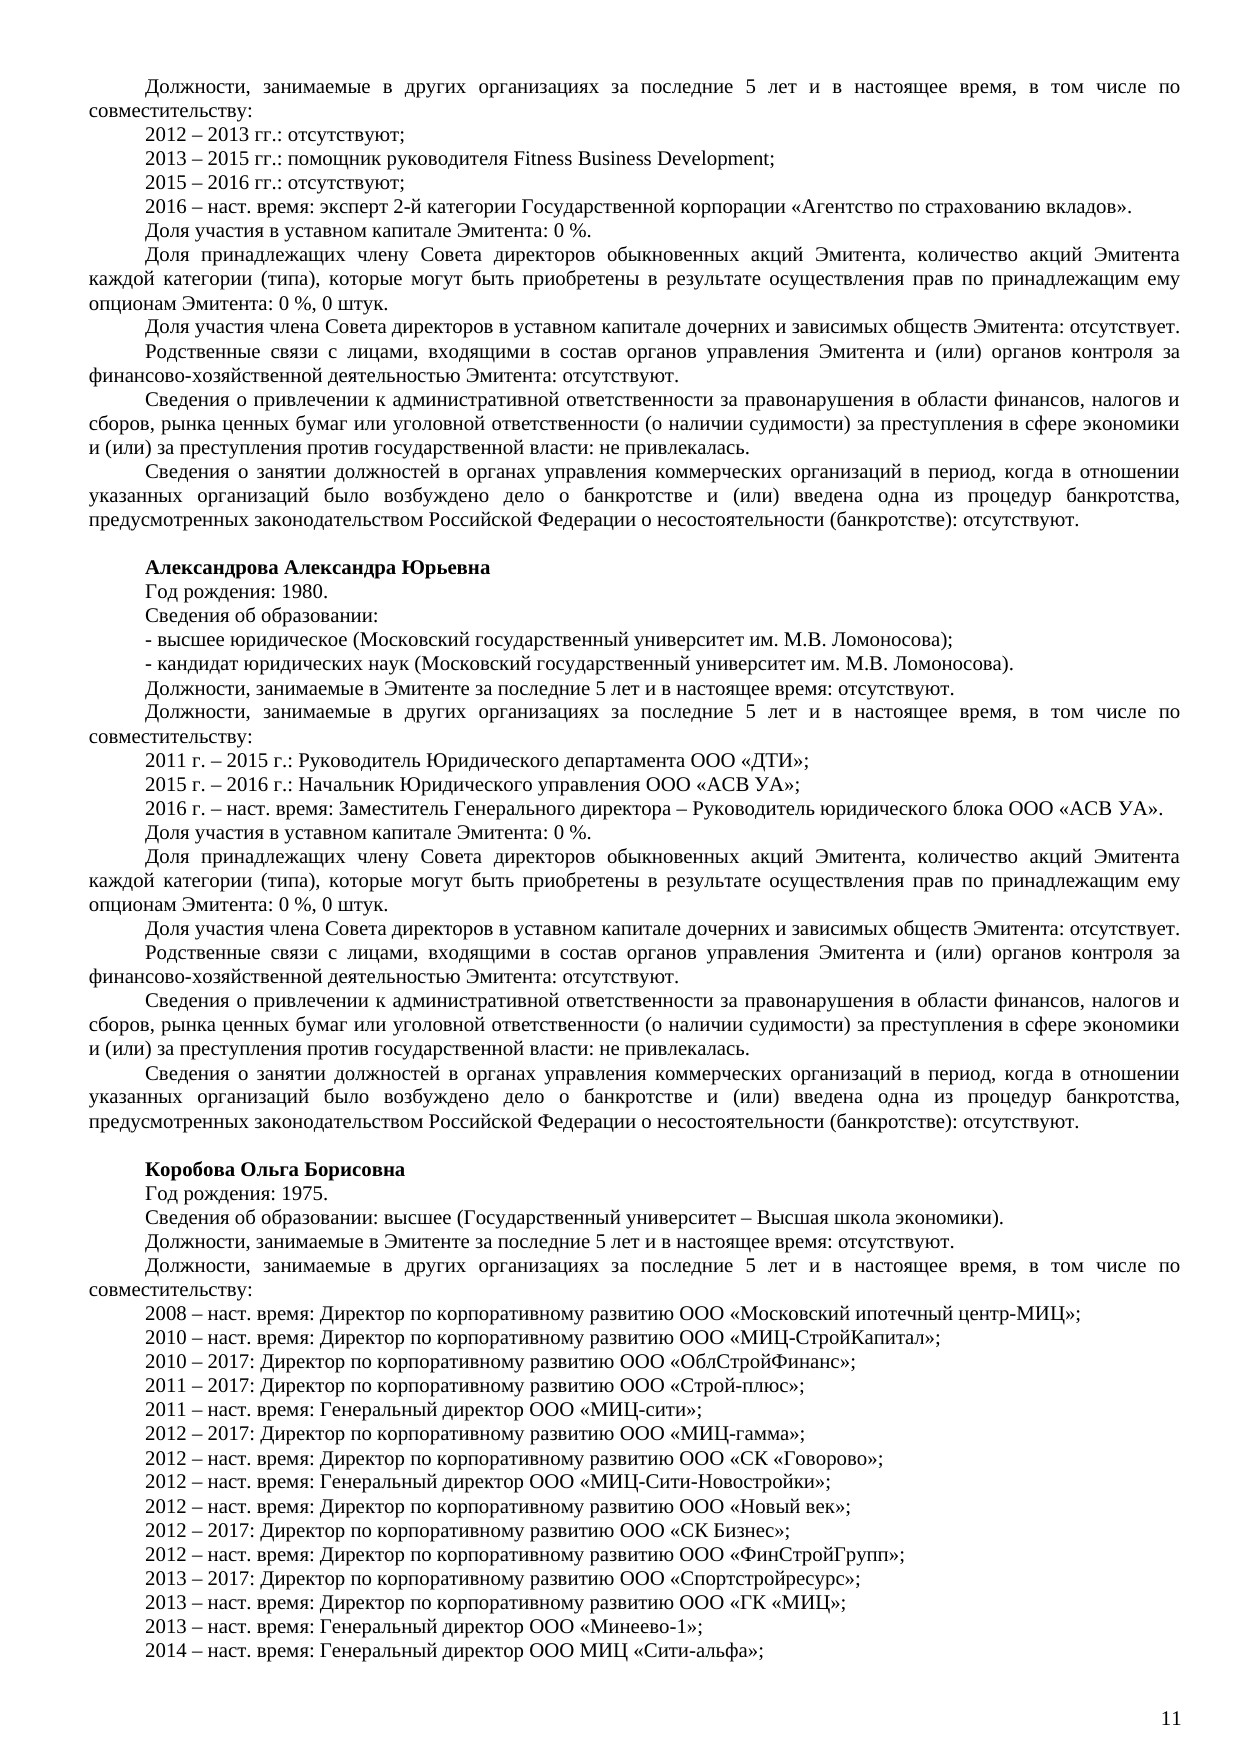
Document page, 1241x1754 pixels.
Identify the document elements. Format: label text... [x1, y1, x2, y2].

text Коробова Ольга Борисовна [89, 1157, 1181, 1181]
text Сведения об образовании: [89, 603, 1181, 627]
text Доля участия в уставном капитале Эмитента: 0 %. [89, 820, 1181, 844]
text 2015 – 2016 гг.: отсутствуют; [89, 170, 1181, 194]
text 2012 – наст. время: Директор по корпоративному развитию ООО «ФинСтройГрупп»; [89, 1542, 1181, 1566]
text Должности, занимаемые в других организациях за последние 5 лет и в настоящее время, в том числе по совместительству: [89, 74, 1181, 122]
text Доля участия члена Совета директоров в уставном капитале дочерних и зависимых обществ Эмитента: отсутствует. [89, 314, 1181, 338]
text 2011 – 2017: Директор по корпоративному развитию ООО «Строй-плюс»; [89, 1373, 1181, 1397]
text 2012 – 2017: Директор по корпоративному развитию ООО «СК Бизнес»; [89, 1518, 1181, 1542]
text 2013 – 2017: Директор по корпоративному развитию ООО «Спортстройресурс»; [89, 1566, 1181, 1590]
text 2008 – наст. время: Директор по корпоративному развитию ООО «Московский ипотечный центр-МИЦ»; [89, 1301, 1181, 1325]
text 2011 г. – 2015 г.: Руководитель Юридического департамента ООО «ДТИ»; [89, 748, 1181, 772]
text 2016 г. – наст. время: Заместитель Генерального директора – Руководитель юридического блока ООО «АСВ УА». [89, 796, 1181, 820]
text 2016 – наст. время: эксперт 2-й категории Государственной корпорации «Агентство по страхованию вкладов». [89, 194, 1181, 218]
text Должности, занимаемые в других организациях за последние 5 лет и в настоящее время, в том числе по совместительству: [89, 1253, 1181, 1301]
text - кандидат юридических наук (Московский государственный университет им. М.В. Ломоносова). [89, 651, 1181, 675]
text 2010 – 2017: Директор по корпоративному развитию ООО «ОблСтройФинанс»; [89, 1349, 1181, 1373]
text Должности, занимаемые в Эмитенте за последние 5 лет и в настоящее время: отсутствуют. [89, 675, 1181, 699]
text 2013 – 2015 гг.: помощник руководителя Fitness Business Development; [89, 146, 1181, 170]
text 2012 – наст. время: Директор по корпоративному развитию ООО «Новый век»; [89, 1493, 1181, 1518]
text Доля участия в уставном капитале Эмитента: 0 %. [89, 218, 1181, 242]
text 2010 – наст. время: Директор по корпоративному развитию ООО «МИЦ-СтройКапитал»; [89, 1325, 1181, 1349]
text Должности, занимаемые в Эмитенте за последние 5 лет и в настоящее время: отсутствуют. [89, 1229, 1181, 1253]
text Год рождения: 1980. [89, 579, 1181, 603]
text Доля участия члена Совета директоров в уставном капитале дочерних и зависимых обществ Эмитента: отсутствует. [89, 916, 1181, 940]
text 2013 – наст. время: Директор по корпоративному развитию ООО «ГК «МИЦ»; [89, 1590, 1181, 1614]
text 2011 – наст. время: Генеральный директор ООО «МИЦ-сити»; [89, 1397, 1181, 1421]
text Должности, занимаемые в других организациях за последние 5 лет и в настоящее время, в том числе по совместительству: [89, 699, 1181, 748]
text Александрова Александра Юрьевна [89, 555, 1181, 579]
text Год рождения: 1975. [89, 1181, 1181, 1205]
text - высшее юридическое (Московский государственный университет им. М.В. Ломоносова); [89, 627, 1181, 651]
text 2015 г. – 2016 г.: Начальник Юридического управления ООО «АСВ УА»; [89, 772, 1181, 796]
text Сведения об образовании: высшее (Государственный университет – Высшая школа экономики). [89, 1205, 1181, 1229]
text 2012 – наст. время: Директор по корпоративному развитию ООО «СК «Говорово»; [89, 1445, 1181, 1469]
text 2014 – наст. время: Генеральный директор ООО МИЦ «Сити-альфа»; [89, 1638, 1181, 1662]
text 2013 – наст. время: Генеральный директор ООО «Минеево-1»; [89, 1614, 1181, 1638]
text 2012 – 2017: Директор по корпоративному развитию ООО «МИЦ-гамма»; [89, 1421, 1181, 1445]
text 2012 – наст. время: Генеральный директор ООО «МИЦ-Сити-Новостройки»; [89, 1469, 1181, 1493]
text 2012 – 2013 гг.: отсутствуют; [89, 122, 1181, 146]
